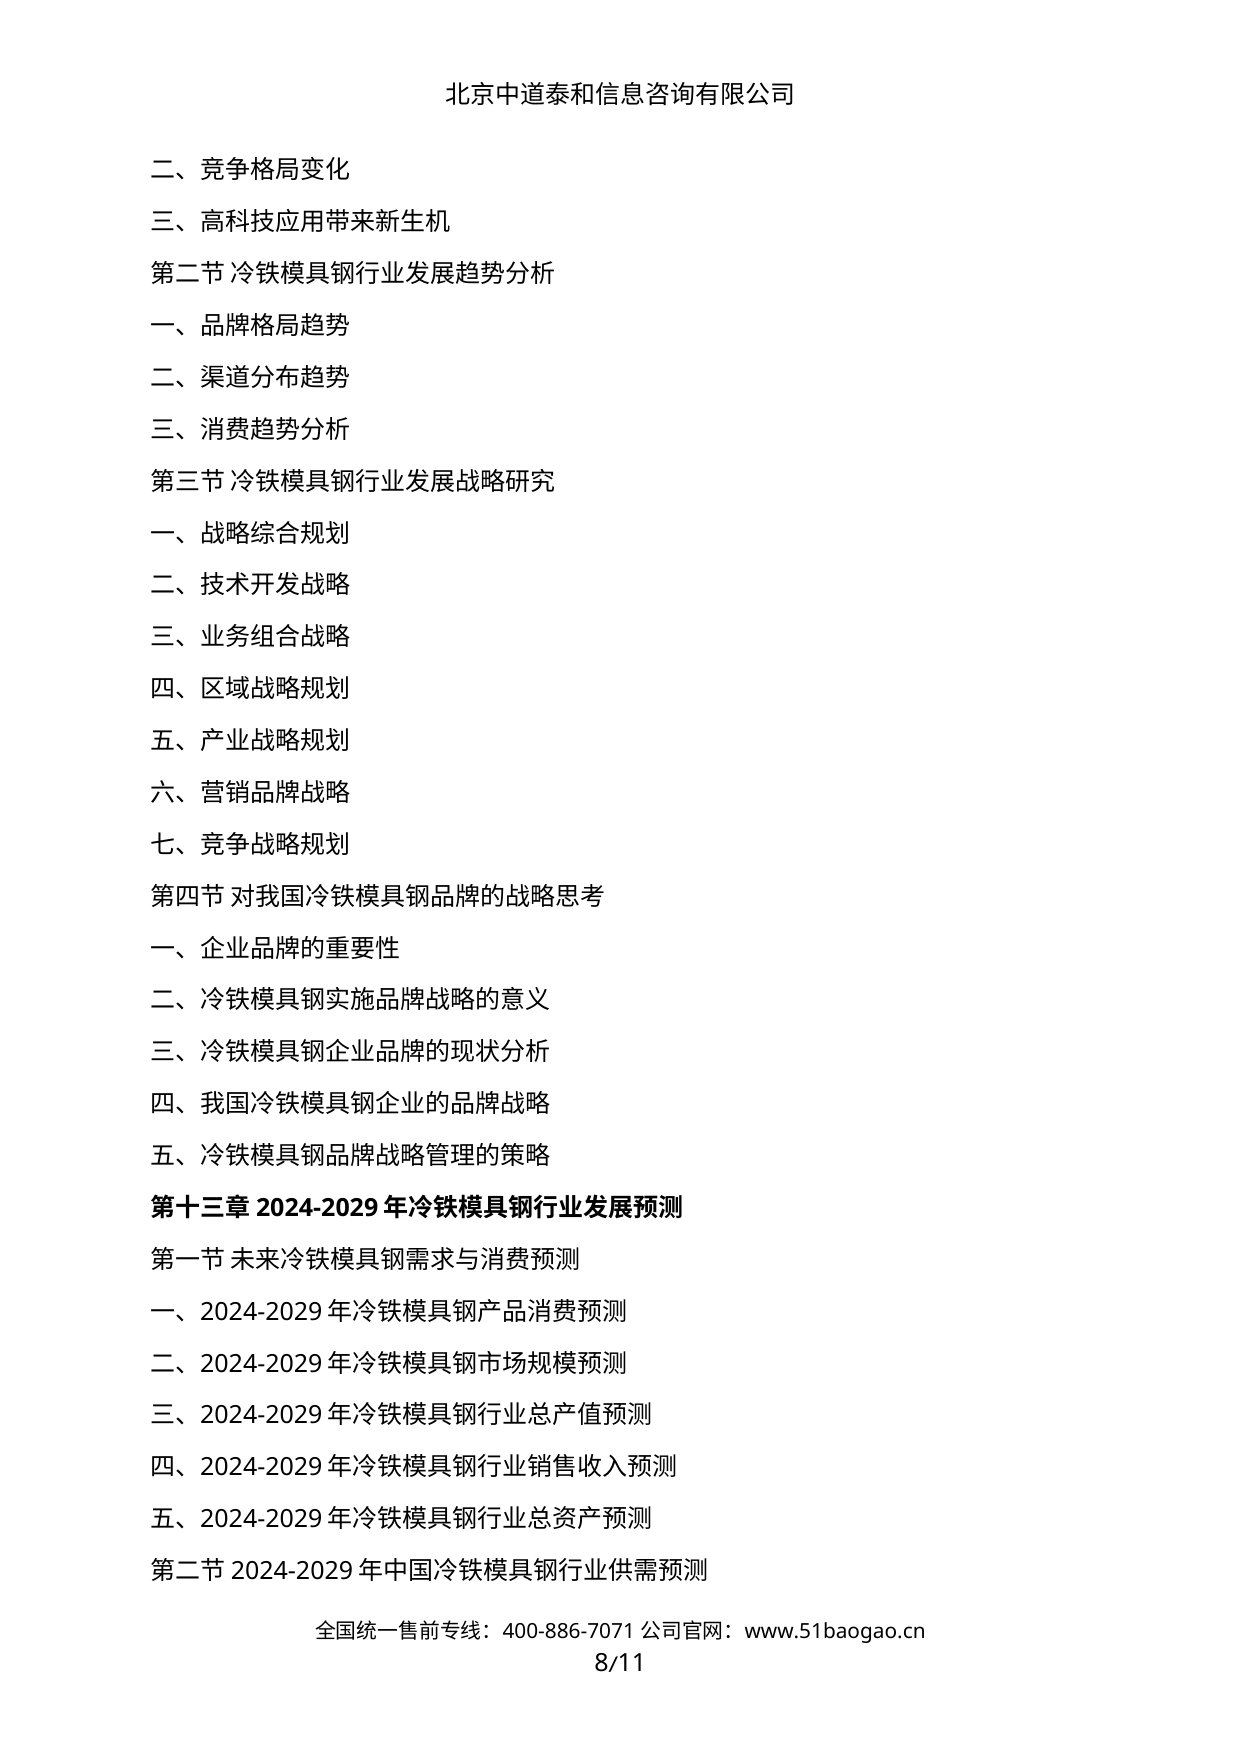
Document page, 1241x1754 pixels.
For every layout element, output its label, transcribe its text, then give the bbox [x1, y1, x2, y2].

text 六、营销品牌战略 [150, 772, 1090, 809]
text 第四节 对我国冷铁模具钢品牌的战略思考 [150, 876, 1090, 912]
text 四、2024-2029年冷铁模具钢行业销售收入预测 [150, 1447, 1090, 1483]
text 二、技术开发战略 [150, 565, 1090, 601]
text 三、冷铁模具钢企业品牌的现状分析 [150, 1032, 1090, 1068]
text 三、高科技应用带来新生机 [150, 202, 1090, 238]
text 三、2024-2029年冷铁模具钢行业总产值预测 [150, 1395, 1090, 1431]
text 二、2024-2029年冷铁模具钢市场规模预测 [150, 1343, 1090, 1379]
text 五、冷铁模具钢品牌战略管理的策略 [150, 1136, 1090, 1172]
text 二、竞争格局变化 [150, 150, 1090, 186]
text 七、竞争战略规划 [150, 824, 1090, 861]
text 五、产业战略规划 [150, 721, 1090, 757]
text 三、业务组合战略 [150, 617, 1090, 653]
text 第一节 未来冷铁模具钢需求与消费预测 [150, 1239, 1090, 1276]
text 一、2024-2029年冷铁模具钢产品消费预测 [150, 1291, 1090, 1327]
text 四、我国冷铁模具钢企业的品牌战略 [150, 1084, 1090, 1120]
text 一、战略综合规划 [150, 513, 1090, 549]
text 第二节 冷铁模具钢行业发展趋势分析 [150, 254, 1090, 290]
text 第三节 冷铁模具钢行业发展战略研究 [150, 461, 1090, 497]
text 一、品牌格局趋势 [150, 306, 1090, 342]
text 第十三章 2024-2029年冷铁模具钢行业发展预测 [150, 1187, 1090, 1224]
text 四、区域战略规划 [150, 669, 1090, 705]
text 五、2024-2029年冷铁模具钢行业总资产预测 [150, 1499, 1090, 1535]
text 三、消费趋势分析 [150, 409, 1090, 446]
text 第二节 2024-2029年中国冷铁模具钢行业供需预测 [150, 1551, 1090, 1587]
text 一、企业品牌的重要性 [150, 928, 1090, 964]
text 二、渠道分布趋势 [150, 357, 1090, 394]
text 二、冷铁模具钢实施品牌战略的意义 [150, 980, 1090, 1016]
